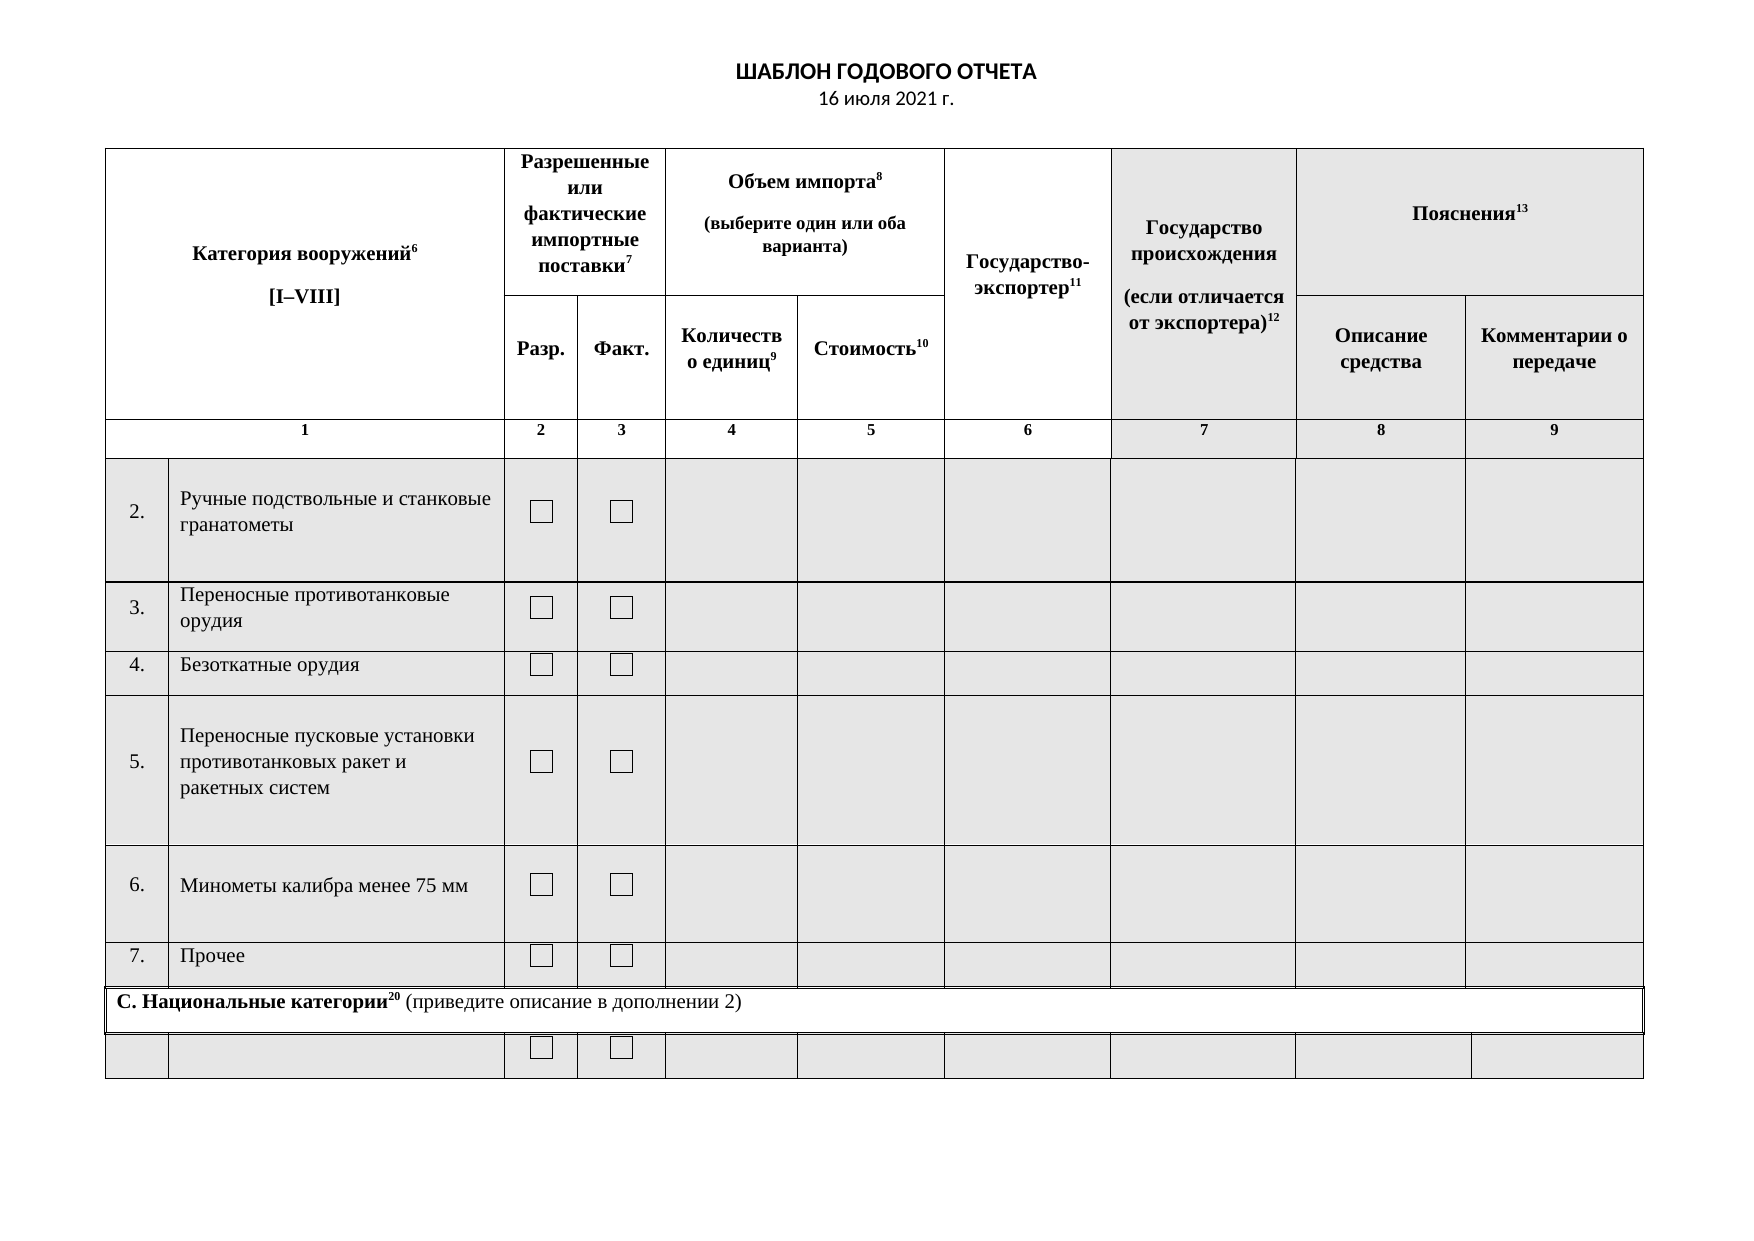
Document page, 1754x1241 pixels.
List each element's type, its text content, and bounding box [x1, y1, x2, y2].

table_header Объем импорта8 (выберите один или оба варианта) [666, 149, 944, 295]
table_cell [1466, 583, 1643, 651]
table_cell [505, 846, 577, 942]
table_cell [1296, 696, 1465, 844]
table_cell [578, 943, 665, 986]
table_cell [798, 652, 944, 695]
table_cell [666, 846, 797, 942]
table_cell 9 [1466, 420, 1643, 458]
table_cell [945, 696, 1110, 844]
table_cell 7 [1112, 420, 1296, 458]
table_cell 5. [106, 696, 168, 844]
table_cell [1111, 1035, 1295, 1078]
table_cell [578, 459, 665, 581]
table_cell [505, 583, 577, 651]
table_cell [578, 652, 665, 695]
table_cell [1111, 459, 1295, 581]
table_cell Ручные подствольные и станковые гранатометы [169, 459, 504, 581]
table_cell 4. [106, 652, 168, 695]
table_cell [1296, 846, 1465, 942]
table_cell [1466, 696, 1643, 844]
table_cell Минометы калибра менее 75 мм [169, 846, 504, 942]
table_header Государство-экспортер11 [945, 149, 1111, 419]
table_cell [798, 583, 944, 651]
table_cell Прочее [169, 943, 504, 986]
table_cell [1111, 846, 1295, 942]
table_cell [1296, 459, 1465, 581]
table_cell [1466, 459, 1643, 581]
table_cell [666, 696, 797, 844]
table_cell Факт. [578, 296, 665, 419]
table_cell [578, 1035, 665, 1078]
table_header Пояснения13 [1297, 149, 1643, 295]
table_cell [578, 846, 665, 942]
table_cell [945, 1035, 1110, 1078]
table_cell [1466, 652, 1643, 695]
table_cell [505, 1035, 577, 1078]
table_cell [666, 459, 797, 581]
table_cell [106, 1035, 168, 1078]
table_cell Комментарии о передаче [1466, 296, 1643, 419]
table_cell 5 [798, 420, 944, 458]
table_cell [945, 846, 1110, 942]
table_cell [505, 652, 577, 695]
table_cell [578, 583, 665, 651]
table_cell 7. [106, 943, 168, 986]
table_cell Стоимость10 [798, 296, 944, 419]
table_cell [1472, 1035, 1643, 1078]
table_cell 6. [106, 846, 168, 942]
table_cell [666, 583, 797, 651]
table_cell Безоткатные орудия [169, 652, 504, 695]
table_cell [798, 1035, 944, 1078]
table_cell Количество единиц9 [666, 296, 797, 419]
table_cell C. Национальные категории20 (приведите описание в дополнении 2) [107, 989, 1642, 1032]
table_cell Описание средства [1297, 296, 1465, 419]
table_cell Переносные пусковые установки противотанковых ракет и ракетных систем [169, 696, 504, 844]
table_cell [169, 1035, 504, 1078]
table_cell [1111, 696, 1295, 844]
table_cell [1296, 1035, 1471, 1078]
table_cell [578, 696, 665, 844]
table_cell [1111, 583, 1295, 651]
table_cell [798, 459, 944, 581]
table_cell [945, 943, 1110, 986]
table_cell 4 [666, 420, 797, 458]
table_cell 6 [945, 420, 1111, 458]
table_cell [1111, 652, 1295, 695]
table_cell 2 [505, 420, 577, 458]
table_header Разрешенные или фактические импортные поставки7 [505, 149, 665, 295]
table_cell [798, 696, 944, 844]
table_cell [666, 943, 797, 986]
table_cell 2. [106, 459, 168, 581]
table_cell 1 [106, 420, 504, 458]
table_header Государство происхождения (если отличается от экспортера)12 [1112, 149, 1296, 419]
table_cell [1296, 583, 1465, 651]
table_cell [1466, 846, 1643, 942]
table_cell 3. [106, 583, 168, 651]
table_cell [1296, 943, 1465, 986]
table_header Категория вооружений6 [I–VIII] [106, 149, 504, 419]
table_cell [1111, 943, 1295, 986]
table_cell [1466, 943, 1643, 986]
table_cell Разр. [505, 296, 577, 419]
table_cell 8 [1297, 420, 1465, 458]
table_cell [666, 1035, 797, 1078]
table_cell Переносные противотанковые орудия [169, 583, 504, 651]
table_cell [798, 943, 944, 986]
table_cell [945, 583, 1110, 651]
table_cell [666, 652, 797, 695]
table_cell [505, 459, 577, 581]
table_cell [505, 696, 577, 844]
table_cell [1296, 652, 1465, 695]
table_cell [798, 846, 944, 942]
table_cell [945, 459, 1110, 581]
table_cell 3 [578, 420, 665, 458]
table_cell [945, 652, 1110, 695]
table_cell [505, 943, 577, 986]
